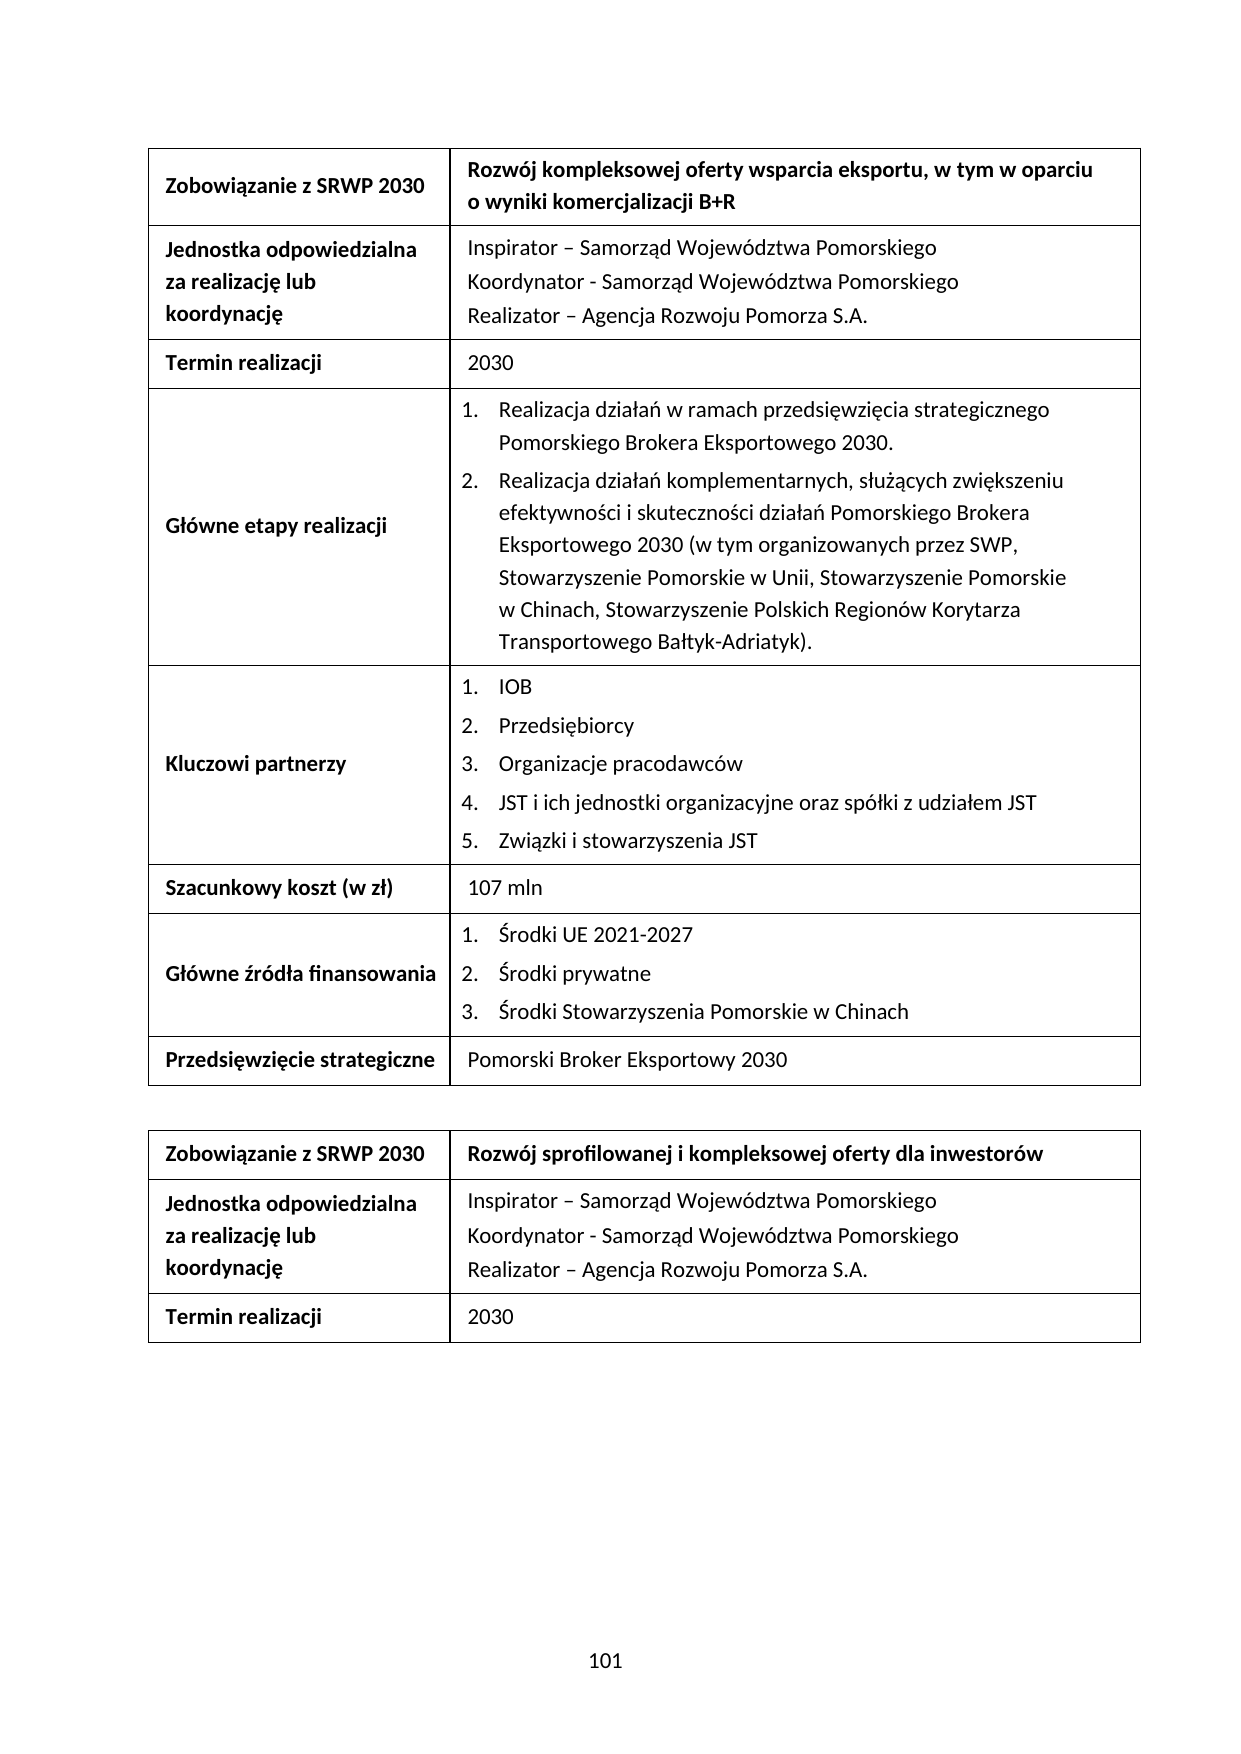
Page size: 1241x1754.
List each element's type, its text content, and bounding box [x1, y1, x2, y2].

table_cell IOB Przedsiębiorcy Organizacje pracodawców JST i ich jednostki organizacyjne oraz spółki z udziałem JST Związki i stowarzyszenia JST [451, 666, 1140, 864]
table_cell Jednostka odpowiedzialna za realizację lub koordynację [149, 226, 449, 339]
table_cell Główne źródła finansowania [149, 914, 449, 1036]
table_cell Realizacja działań w ramach przedsięwzięcia strategicznego Pomorskiego Brokera Eksportowego 2030. Realizacja działań komplementarnych, służących zwiększeniu efektywności i skuteczności działań Pomorskiego Brokera Eksportowego 2030 (w tym organizowanych przez SWP, Stowarzyszenie Pomorskie w Unii, Stowarzyszenie Pomorskie w Chinach, Stowarzyszenie Polskich Regionów Korytarza Transportowego Bałtyk-Adriatyk). [451, 389, 1140, 665]
table_cell Termin realizacji [149, 1294, 449, 1342]
table_cell Główne etapy realizacji [149, 389, 449, 665]
table_cell Inspirator – Samorząd Województwa Pomorskiego Koordynator - Samorząd Województwa Pomorskiego Realizator – Agencja Rozwoju Pomorza S.A. [451, 1180, 1140, 1293]
table_cell Szacunkowy koszt (w zł) [149, 865, 449, 913]
table_cell 2030 [451, 1294, 1140, 1342]
table_cell Środki UE 2021-2027 Środki prywatne Środki Stowarzyszenia Pomorskie w Chinach [451, 914, 1140, 1036]
table_cell 107 mln [451, 865, 1140, 913]
table_cell Kluczowi partnerzy [149, 666, 449, 864]
table_header Zobowiązanie z SRWP 2030 [149, 149, 449, 225]
table_cell 2030 [451, 340, 1140, 388]
table_cell Termin realizacji [149, 340, 449, 388]
table_header Rozwój sprofilowanej i kompleksowej oferty dla inwestorów [451, 1131, 1140, 1179]
table_header Rozwój kompleksowej oferty wsparcia eksportu, w tym w oparciu o wyniki komercjalizacji B+R [451, 149, 1140, 225]
table_cell Inspirator – Samorząd Województwa Pomorskiego Koordynator - Samorząd Województwa Pomorskiego Realizator – Agencja Rozwoju Pomorza S.A. [451, 226, 1140, 339]
table_cell Przedsięwzięcie strategiczne [149, 1037, 449, 1084]
table_cell Pomorski Broker Eksportowy 2030 [451, 1037, 1140, 1084]
table_cell Jednostka odpowiedzialna za realizację lub koordynację [149, 1180, 449, 1293]
table_header Zobowiązanie z SRWP 2030 [149, 1131, 449, 1179]
